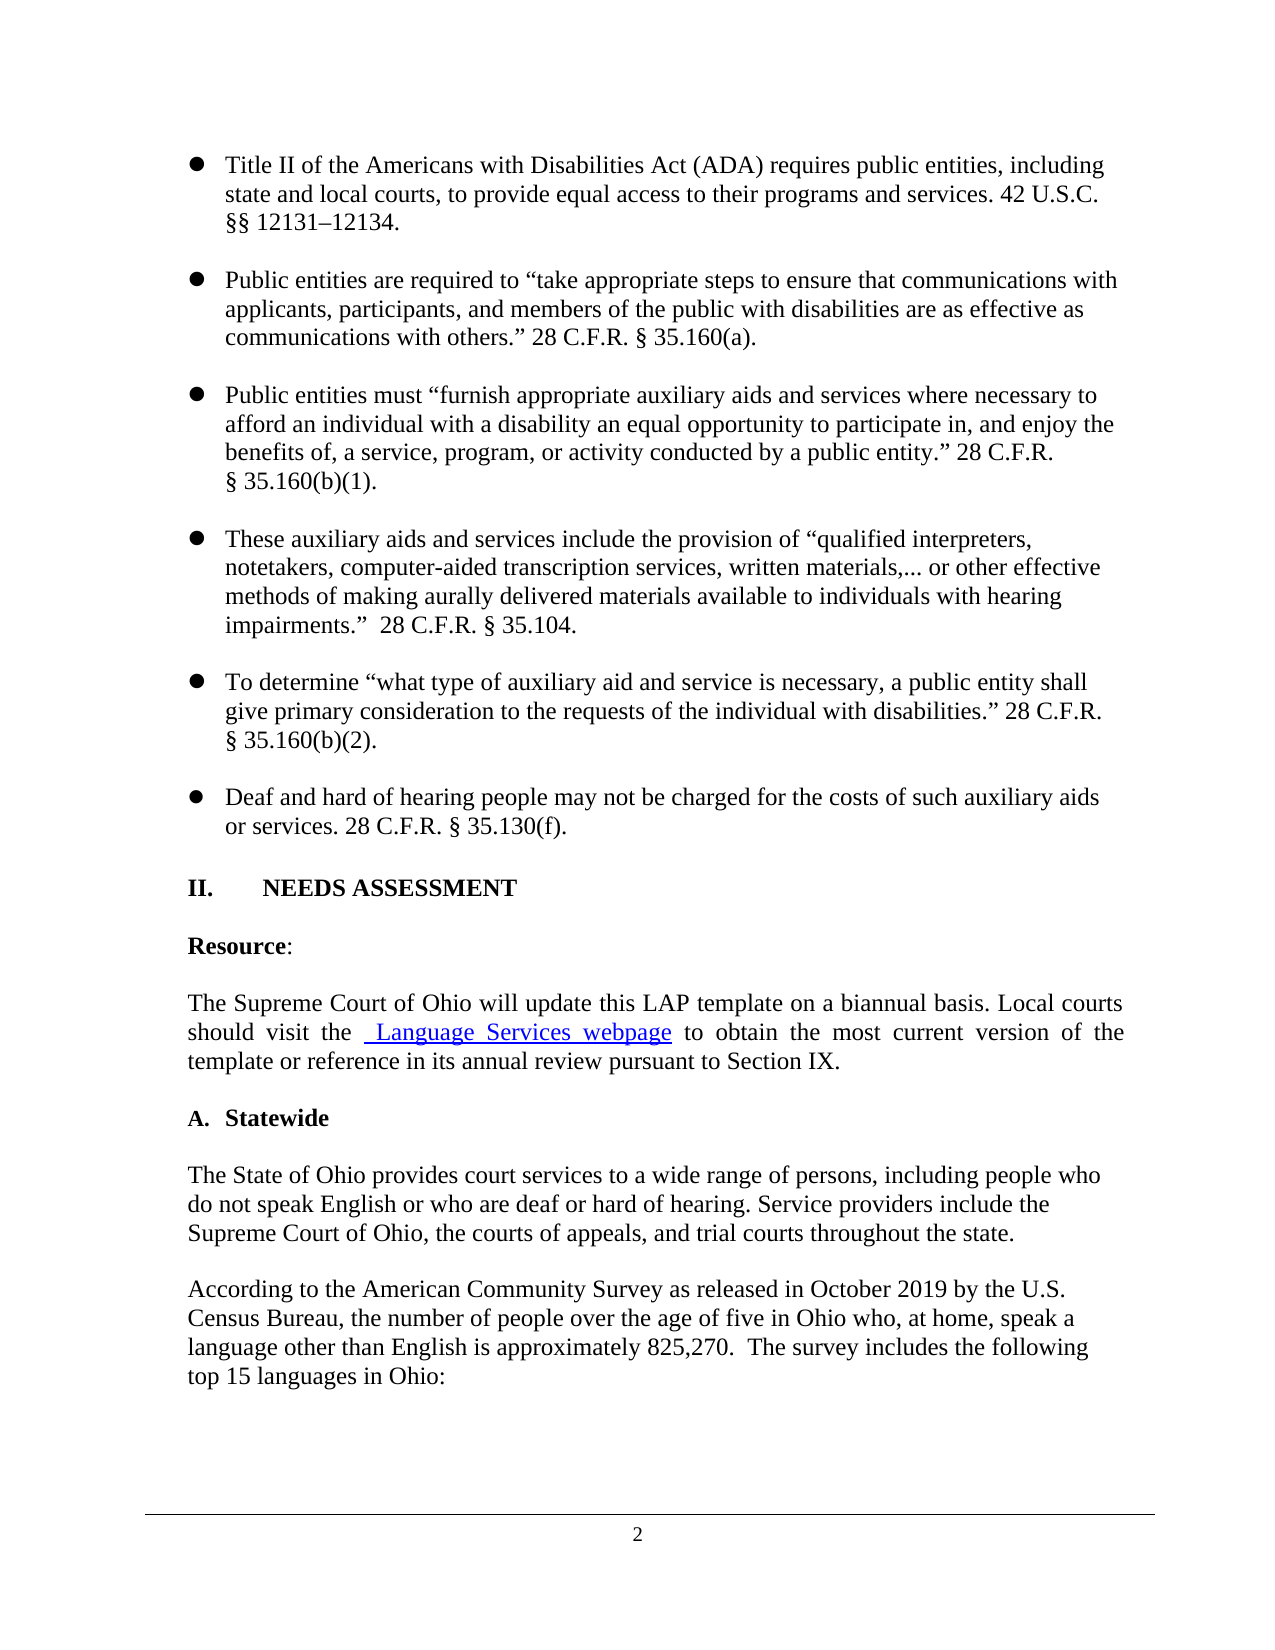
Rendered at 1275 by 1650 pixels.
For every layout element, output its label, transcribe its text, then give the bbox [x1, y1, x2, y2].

list Statewide [187, 1103, 1125, 1132]
list To determine “what type of auxiliary aid and service is necessary, a public entity shall give primary consideration to the requests of the individual with disabilities.” 28 C.F.R. § 35.160(b)(2). [187, 667, 1125, 754]
list NEEDS ASSESSMENT [187, 873, 1125, 902]
text Resource: [187, 931, 1125, 960]
list Deaf and hard of hearing people may not be charged for the costs of such auxiliary aids or services. 28 C.F.R. § 35.130(f). [187, 782, 1125, 873]
list These auxiliary aids and services include the provision of “qualified interpreters, notetakers, computer-aided transcription services, written materials,... or other effective methods of making aurally delivered materials available to individuals with hearing impairments.” 28 C.F.R. § 35.104. [187, 524, 1125, 639]
list Public entities must “furnish appropriate auxiliary aids and services where necessary to afford an individual with a disability an equal opportunity to participate in, and enjoy the benefits of, a service, program, or activity conducted by a public entity.” 28 C.F.R. § 35.160(b)(1). [187, 380, 1125, 495]
list Public entities are required to “take appropriate steps to ensure that communications with applicants, participants, and members of the public with disabilities are as effective as communications with others.” 28 C.F.R. § 35.160(a). [187, 265, 1125, 351]
text The State of Ohio provides court services to a wide range of persons, including people who do not speak English or who are deaf or hard of hearing. Service providers include the Supreme Court of Ohio, the courts of appeals, and trial courts throughout the state. [187, 1160, 1125, 1247]
text According to the American Community Survey as released in October 2019 by the U.S. Census Bureau, the number of people over the age of five in Ohio who, at home, speak a language other than English is approximately 825,270. The survey includes the following top 15 languages in Ohio: [187, 1274, 1125, 1389]
text The Supreme Court of Ohio will update this LAP template on a biannual basis. Local courts should visit the Language Services webpage to obtain the most current version of the template or reference in its annual review pursuant to Section IX. [187, 988, 1125, 1075]
list Title II of the Americans with Disabilities Act (ADA) requires public entities, including state and local courts, to provide equal access to their programs and services. 42 U.S.C. §§ 12131–12134. [187, 150, 1125, 236]
